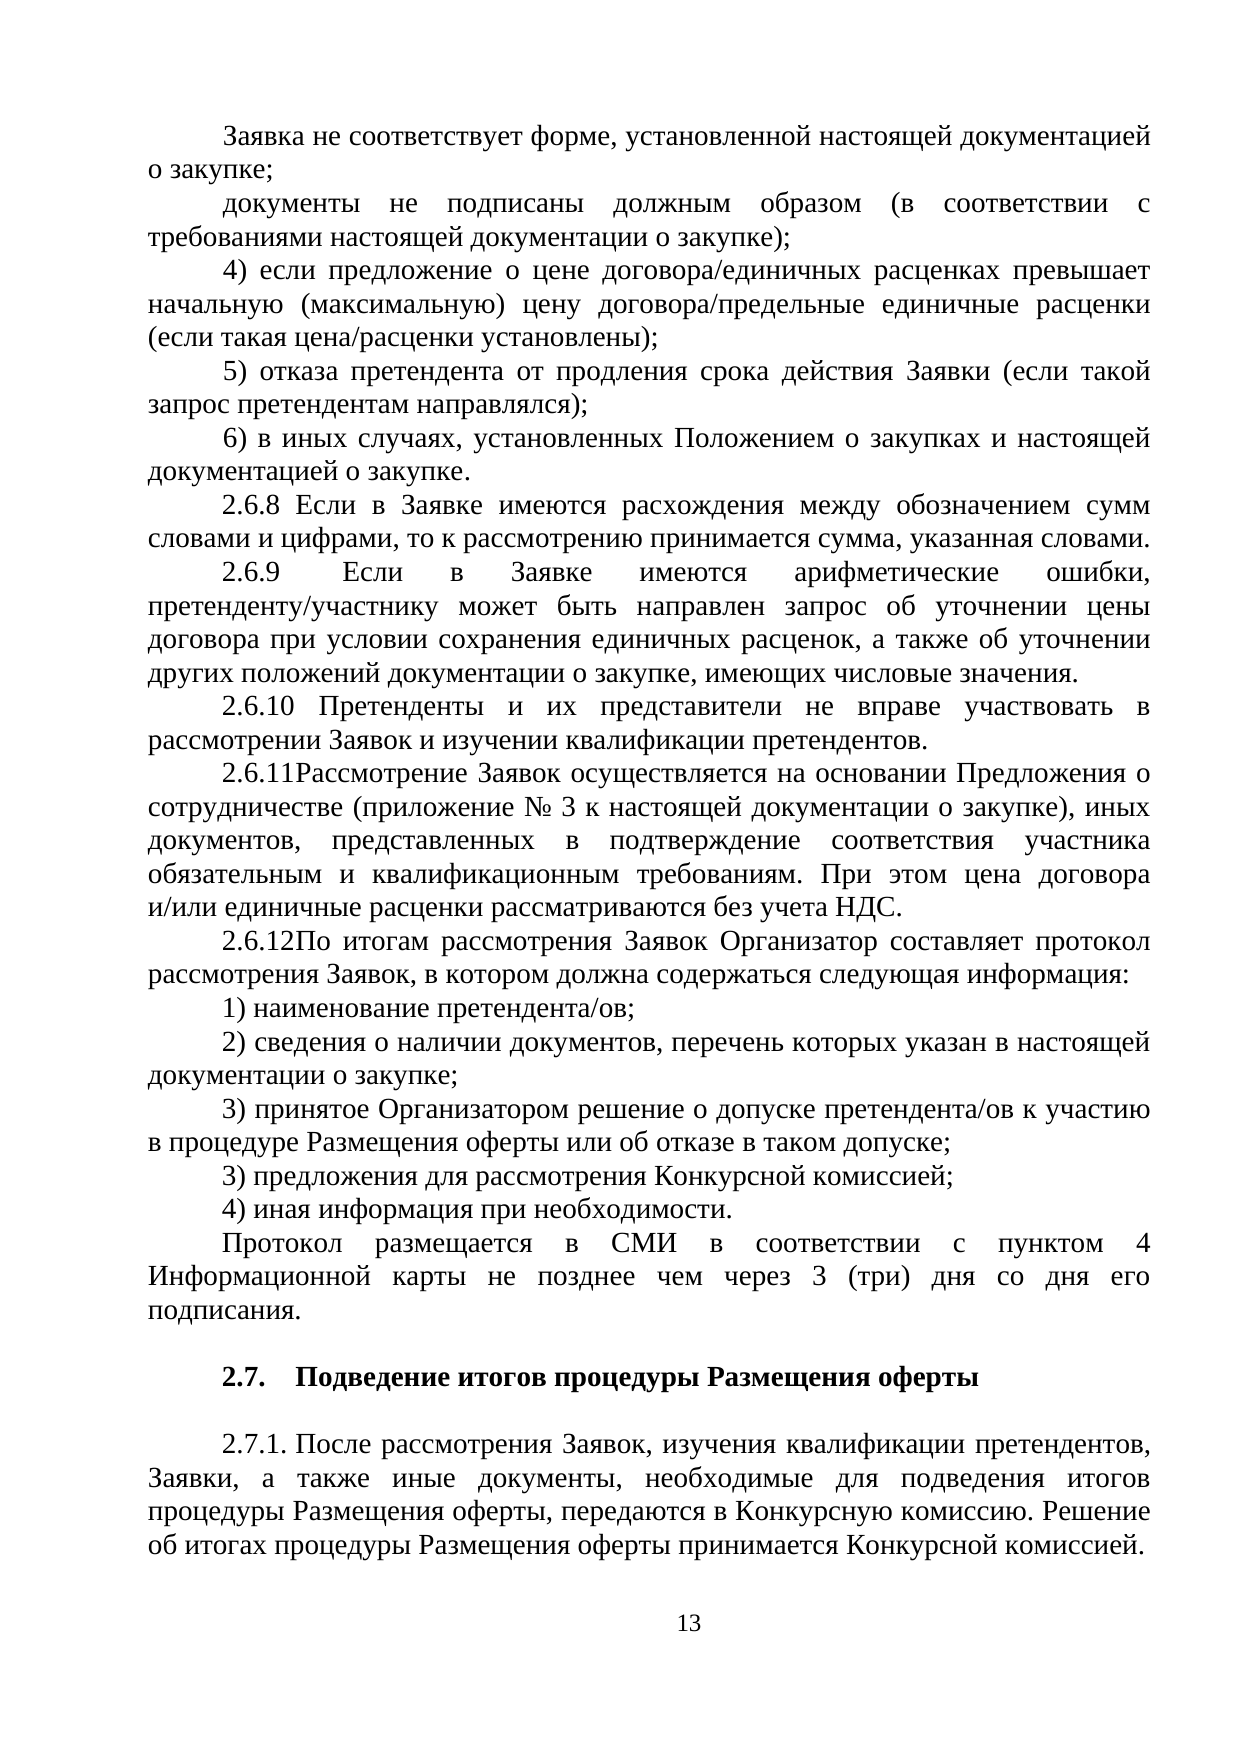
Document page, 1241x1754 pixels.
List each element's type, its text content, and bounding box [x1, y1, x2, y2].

list После рассмотрения Заявок, изучения квалификации претендентов, Заявки, а также иные документы, необходимые для подведения итогов процедуры Размещения оферты, передаются в Конкурсную комиссию. Решение об итогах процедуры Размещения оферты принимается Конкурсной комиссией. [148, 1426, 1152, 1560]
text Протокол размещается в СМИ в соответствии с пунктом 4 Информационной карты не позднее чем через 3 (три) дня со дня его подписания. [148, 1225, 1152, 1326]
text 4) иная информация при необходимости. [148, 1191, 1152, 1225]
list По итогам рассмотрения Заявок Организатор составляет протокол рассмотрения Заявок, в котором должна содержаться следующая информация: [148, 923, 1152, 990]
text 3) принятое Организатором решение о допуске претендента/ов к участию в процедуре Размещения оферты или об отказе в таком допуске; [148, 1091, 1152, 1158]
list Рассмотрение Заявок осуществляется на основании Предложения о сотрудничестве (приложение № 3 к настоящей документации о закупке), иных документов, представленных в подтверждение соответствия участника обязательным и квалификационным требованиям. При этом цена договора и/или единичные расценки рассматриваются без учета НДС. [148, 755, 1152, 923]
text документы не подписаны должным образом (в соответствии с требованиями настоящей документации о закупке); [148, 185, 1152, 252]
list Претенденты и их представители не вправе участвовать в рассмотрении Заявок и изучении квалификации претендентов. [148, 688, 1152, 755]
text 6) в иных случаях, установленных Положением о закупках и настоящей документацией о закупке. [148, 420, 1152, 487]
list Если в Заявке имеются расхождения между обозначением сумм словами и цифрами, то к рассмотрению принимается сумма, указанная словами. [148, 487, 1152, 554]
text 2) сведения о наличии документов, перечень которых указан в настоящей документации о закупке; [148, 1024, 1152, 1091]
text 1) наименование претендента/ов; [148, 990, 1152, 1024]
list Если в Заявке имеются арифметические ошибки, претенденту/участнику может быть направлен запрос об уточнении цены договора при условии сохранения единичных расценок, а также об уточнении других положений документации о закупке, имеющих числовые значения. [148, 554, 1152, 688]
text 5) отказа претендента от продления срока действия Заявки (если такой запрос претендентам направлялся); [148, 353, 1152, 420]
text 4) если предложение о цене договора/единичных расценках превышает начальную (максимальную) цену договора/предельные единичные расценки (если такая цена/расценки установлены); [148, 252, 1152, 353]
subtitle Подведение итогов процедуры Размещения оферты [148, 1359, 1152, 1393]
text Заявка не соответствует форме, установленной настоящей документацией о закупке; [148, 118, 1152, 185]
text 3) предложения для рассмотрения Конкурсной комиссией; [148, 1158, 1152, 1191]
